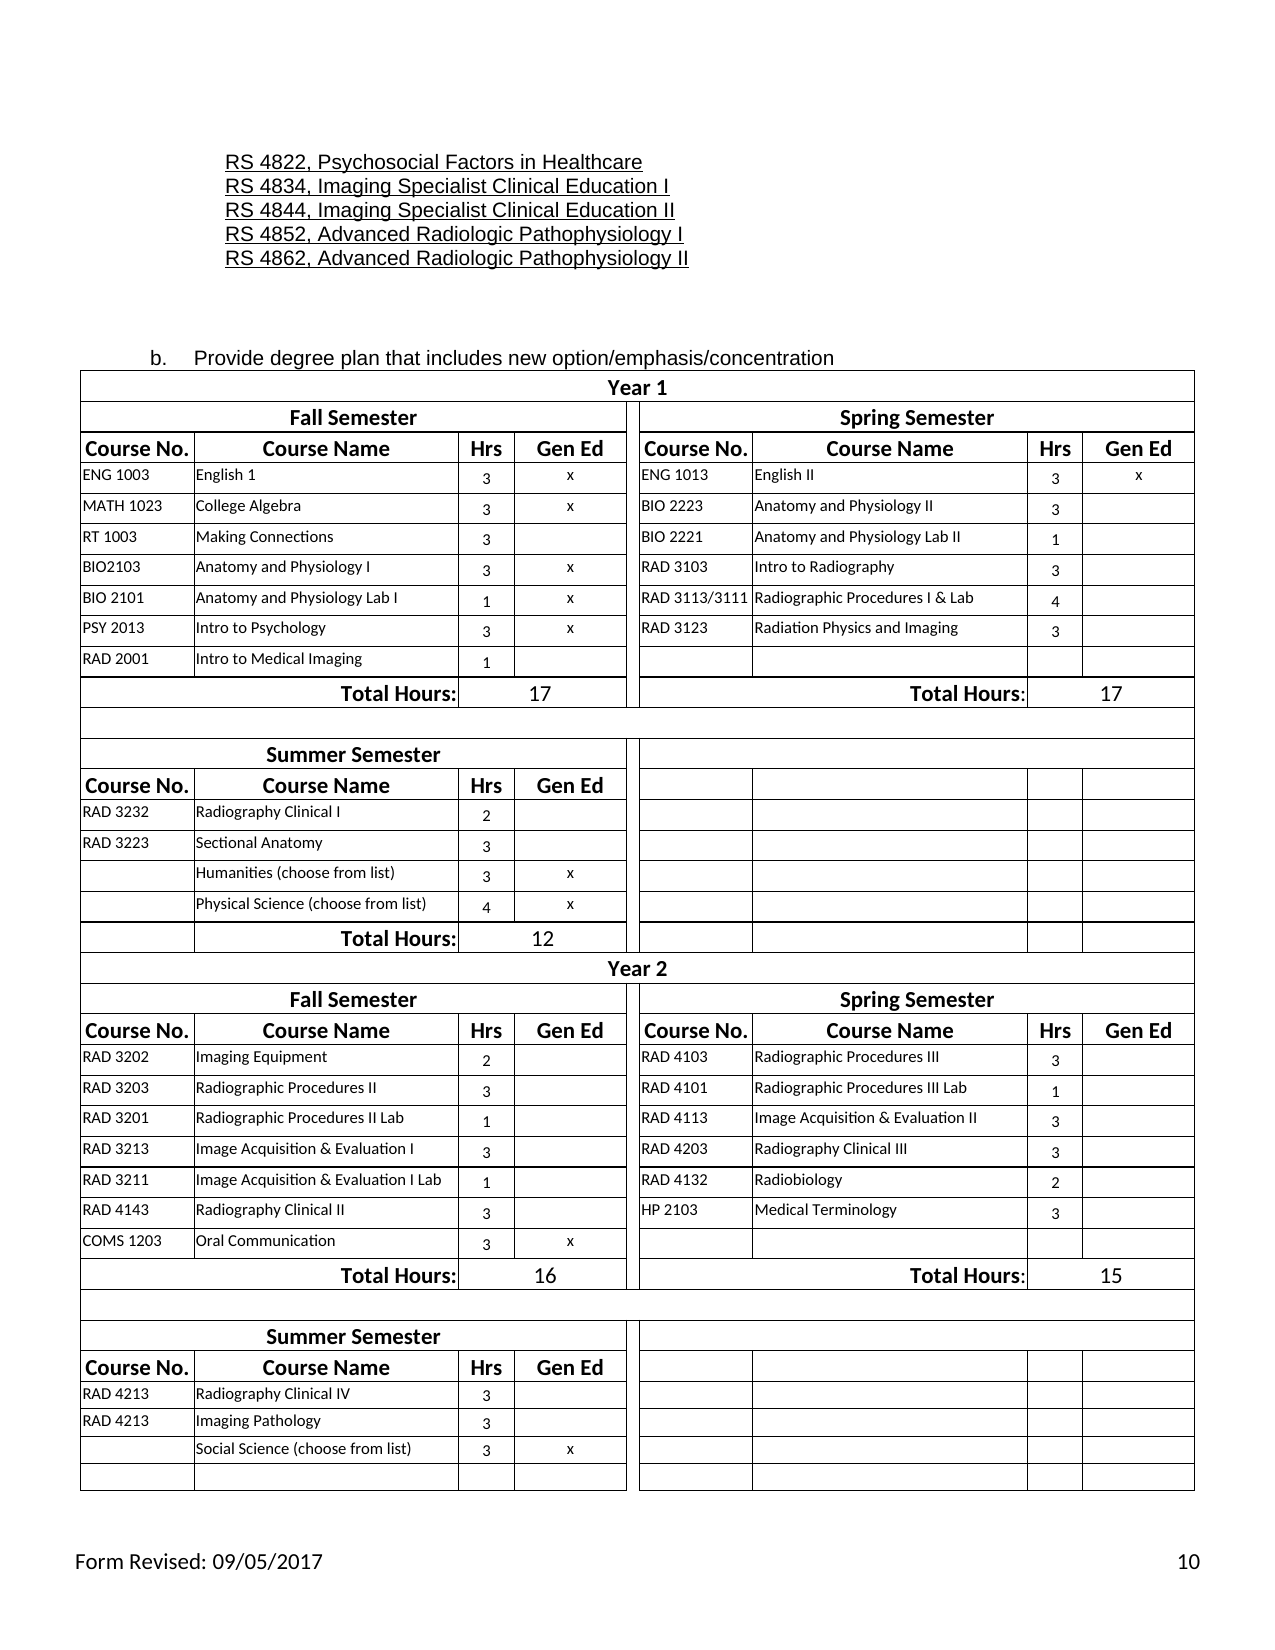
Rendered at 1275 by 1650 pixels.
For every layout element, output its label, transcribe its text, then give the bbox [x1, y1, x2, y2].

table_cell [1028, 892, 1082, 921]
table_cell [640, 1437, 752, 1463]
table_cell [1083, 1464, 1194, 1490]
table_cell 1 [459, 647, 514, 676]
table_cell [627, 402, 639, 431]
table_cell [515, 1045, 626, 1074]
table_cell Gen Ed [515, 433, 626, 462]
table_cell 1 [459, 586, 514, 615]
table_cell [627, 1136, 639, 1166]
table_cell Radiography Clinical II [195, 1198, 458, 1228]
table_cell [515, 1076, 626, 1105]
table_cell [515, 1137, 626, 1166]
table_cell 4 [459, 892, 514, 921]
table_cell [627, 676, 639, 707]
text RS 4822, Psychosocial Factors in Healthcare [225, 150, 1266, 174]
table_cell BIO2103 [81, 555, 194, 584]
table_cell [627, 768, 639, 799]
table_cell 3 [459, 616, 514, 646]
table_cell 12 [459, 923, 626, 952]
table_cell Course Name [753, 433, 1027, 462]
table_cell [640, 769, 752, 799]
table_cell Total Hours: [640, 1259, 1027, 1289]
table_cell Sectional Anatomy [195, 831, 458, 860]
table_cell RAD 3223 [81, 831, 194, 860]
table_cell Total Hours: [640, 678, 1027, 707]
table_cell 3 [459, 831, 514, 860]
table_cell [1083, 1382, 1194, 1408]
table_cell x [515, 616, 626, 646]
table_cell [640, 892, 752, 921]
table_cell [1083, 1076, 1194, 1105]
table_cell [640, 739, 1194, 768]
table_cell Spring Semester [640, 402, 1194, 431]
table_cell Hrs [1028, 433, 1082, 462]
table_cell MATH 1023 [81, 494, 194, 523]
table_cell Gen Ed [515, 769, 626, 799]
table_cell RAD 4143 [81, 1198, 194, 1228]
table_cell RAD 3202 [81, 1045, 194, 1074]
table_cell [1083, 892, 1194, 921]
table_cell [640, 1229, 752, 1258]
table_cell x [515, 1229, 626, 1258]
table_cell [627, 615, 639, 646]
table_cell 15 [1028, 1259, 1194, 1289]
table_cell [753, 923, 1027, 952]
table_cell 3 [459, 524, 514, 554]
table_cell Humanities (choose from list) [195, 861, 458, 891]
table_cell Anatomy and Physiology Lab II [753, 524, 1027, 554]
table_cell [1083, 555, 1194, 584]
table_cell RAD 4113 [640, 1106, 752, 1136]
table_cell 3 [459, 463, 514, 493]
table_cell [81, 1437, 194, 1463]
table_cell [1083, 1106, 1194, 1136]
table_cell [753, 1351, 1027, 1381]
table_cell Intro to Radiography [753, 555, 1027, 584]
table_cell 1 [459, 1168, 514, 1197]
table_cell [640, 923, 752, 952]
table_cell 3 [459, 494, 514, 523]
table_cell English II [753, 463, 1027, 493]
table_cell [753, 1409, 1027, 1436]
table_cell 3 [459, 1229, 514, 1258]
table_cell RAD 3103 [640, 555, 752, 584]
table_cell [753, 769, 1027, 799]
table_cell [1083, 923, 1194, 952]
table_cell Course Name [195, 1014, 458, 1044]
table_cell Radiographic Procedures III [753, 1045, 1027, 1074]
table_cell 3 [1028, 1106, 1082, 1136]
table_cell RAD 2001 [81, 647, 194, 676]
table_cell [640, 861, 752, 891]
table_cell [1083, 586, 1194, 615]
table_cell Radiography Clinical I [195, 800, 458, 829]
table_cell 3 [1028, 616, 1082, 646]
table_cell [1028, 647, 1082, 676]
table_cell Hrs [459, 433, 514, 462]
table_cell [640, 1382, 752, 1408]
table_cell [515, 1106, 626, 1136]
table_cell 3 [459, 1409, 514, 1436]
text RS 4852, Advanced Radiologic Pathophysiology I [225, 222, 1266, 246]
table_cell Physical Science (choose from list) [195, 892, 458, 921]
table_cell Summer Semester [81, 739, 626, 768]
table_cell [627, 1166, 639, 1197]
table_cell [627, 830, 639, 860]
table_cell Hrs [459, 1351, 514, 1381]
table_cell [1083, 1168, 1194, 1197]
table_cell Year 2 [81, 953, 1194, 983]
table_cell Course No. [81, 769, 194, 799]
table_cell x [515, 463, 626, 493]
table_cell [627, 1436, 639, 1463]
table_cell [627, 462, 639, 493]
table_cell [1028, 1382, 1082, 1408]
table_cell BIO 2223 [640, 494, 752, 523]
table_cell [1083, 861, 1194, 891]
table_cell PSY 2013 [81, 616, 194, 646]
table_cell Anatomy and Physiology Lab I [195, 586, 458, 615]
table_cell [1028, 1229, 1082, 1258]
table_cell 3 [459, 555, 514, 584]
table_cell ENG 1003 [81, 463, 194, 493]
table_cell [753, 1464, 1027, 1490]
table_cell [1083, 1437, 1194, 1463]
table_cell [627, 799, 639, 829]
table_cell x [515, 892, 626, 921]
table_cell Hrs [459, 769, 514, 799]
table_cell RAD 3123 [640, 616, 752, 646]
table_cell COMS 1203 [81, 1229, 194, 1258]
table_cell Image Acquisition & Evaluation I Lab [195, 1168, 458, 1197]
table_cell 3 [1028, 555, 1082, 584]
table_cell 2 [1028, 1168, 1082, 1197]
table_cell Course Name [753, 1014, 1027, 1044]
table_cell [1028, 861, 1082, 891]
table_cell [753, 892, 1027, 921]
table_cell [195, 1464, 458, 1490]
table_cell Radiographic Procedures II Lab [195, 1106, 458, 1136]
table_cell [515, 1168, 626, 1197]
table_cell Course No. [81, 1351, 194, 1381]
list Provide degree plan that includes new option/emphasis/concentration [150, 346, 1266, 370]
table_cell Hrs [1028, 1014, 1082, 1044]
table_cell [515, 800, 626, 829]
table_cell Intro to Medical Imaging [195, 647, 458, 676]
table_cell [459, 1464, 514, 1490]
table_cell [627, 585, 639, 615]
table_cell Image Acquisition & Evaluation II [753, 1106, 1027, 1136]
table_cell 16 [459, 1259, 626, 1289]
table_cell Anatomy and Physiology I [195, 555, 458, 584]
table_cell 3 [459, 1137, 514, 1166]
table_cell [515, 1464, 626, 1490]
table_cell RAD 3232 [81, 800, 194, 829]
table_cell [1083, 1351, 1194, 1381]
table_cell [627, 554, 639, 584]
table_cell [515, 1409, 626, 1436]
table_cell Medical Terminology [753, 1198, 1027, 1228]
table_cell 3 [459, 1076, 514, 1105]
table_cell 3 [459, 861, 514, 891]
table_cell Radiographic Procedures II [195, 1076, 458, 1105]
table_cell [753, 1229, 1027, 1258]
table_cell RAD 3201 [81, 1106, 194, 1136]
table_cell [627, 891, 639, 921]
table_cell Hrs [459, 1014, 514, 1044]
table_cell [627, 493, 639, 523]
table_cell RAD 4132 [640, 1168, 752, 1197]
table_cell [81, 861, 194, 891]
table_cell HP 2103 [640, 1198, 752, 1228]
table_cell [1028, 923, 1082, 952]
table_cell [627, 1463, 639, 1490]
table_cell RAD 3213 [81, 1137, 194, 1166]
table_cell BIO 2221 [640, 524, 752, 554]
table_cell 3 [1028, 1045, 1082, 1074]
table_cell Gen Ed [515, 1351, 626, 1381]
table_cell Gen Ed [1083, 433, 1194, 462]
table_cell x [515, 861, 626, 891]
text RS 4834, Imaging Specialist Clinical Education I [225, 174, 1266, 198]
table_cell [515, 1382, 626, 1408]
table_cell 3 [1028, 1198, 1082, 1228]
table_cell x [515, 586, 626, 615]
table_cell Radiographic Procedures III Lab [753, 1076, 1027, 1105]
table_cell x [1083, 463, 1194, 493]
table_cell [1083, 494, 1194, 523]
table_cell RAD 3211 [81, 1168, 194, 1197]
table_cell [515, 647, 626, 676]
table_cell [515, 831, 626, 860]
table_cell RAD 4213 [81, 1409, 194, 1436]
table_cell [753, 1437, 1027, 1463]
table_cell Radiobiology [753, 1168, 1027, 1197]
table_cell x [515, 555, 626, 584]
table_cell Gen Ed [515, 1014, 626, 1044]
table_cell English 1 [195, 463, 458, 493]
table_cell Fall Semester [81, 984, 626, 1013]
table_cell [81, 1464, 194, 1490]
table_cell [627, 523, 639, 554]
table_cell Total Hours: [81, 678, 458, 707]
table_cell Radiation Physics and Imaging [753, 616, 1027, 646]
table_cell Gen Ed [1083, 1014, 1194, 1044]
table_cell [627, 1197, 639, 1228]
table_cell 4 [1028, 586, 1082, 615]
table_cell [1083, 1229, 1194, 1258]
table_cell [640, 1464, 752, 1490]
table_cell RAD 3203 [81, 1076, 194, 1105]
table_cell [640, 831, 752, 860]
table_cell 1 [1028, 1076, 1082, 1105]
table_cell [1028, 769, 1082, 799]
table_cell Fall Semester [81, 402, 626, 431]
table_header Year 1 [81, 371, 1194, 401]
table_cell 17 [459, 678, 626, 707]
table_cell [515, 1198, 626, 1228]
table_cell [1083, 1045, 1194, 1074]
table_cell [627, 1228, 639, 1258]
table_cell [81, 892, 194, 921]
table_cell College Algebra [195, 494, 458, 523]
table_cell 3 [1028, 1137, 1082, 1166]
table_cell [640, 1409, 752, 1436]
table_cell [515, 524, 626, 554]
table_cell [640, 800, 752, 829]
table_cell [627, 984, 639, 1013]
table_cell Course Name [195, 769, 458, 799]
table_cell Course Name [195, 1351, 458, 1381]
text RS 4862, Advanced Radiologic Pathophysiology II [225, 246, 1266, 270]
table_cell 17 [1028, 678, 1194, 707]
table_cell Course No. [81, 1014, 194, 1044]
text RS 4844, Imaging Specialist Clinical Education II [225, 198, 1266, 222]
table_cell [640, 647, 752, 676]
table_cell [627, 1258, 639, 1289]
table_cell [753, 1382, 1027, 1408]
table_cell RAD 4213 [81, 1382, 194, 1408]
table_cell [1028, 1351, 1082, 1381]
table_cell [1083, 647, 1194, 676]
table_cell [1083, 616, 1194, 646]
table_cell Social Science (choose from list) [195, 1437, 458, 1463]
table_cell Anatomy and Physiology II [753, 494, 1027, 523]
table_cell [627, 1321, 639, 1350]
table_cell 3 [459, 1437, 514, 1463]
table_cell [753, 831, 1027, 860]
table_cell [627, 739, 639, 768]
table_cell Intro to Psychology [195, 616, 458, 646]
table_cell x [515, 1437, 626, 1463]
table_cell [81, 923, 194, 952]
table_cell [1028, 1464, 1082, 1490]
table_cell RAD 4101 [640, 1076, 752, 1105]
table_cell [627, 1381, 639, 1408]
table_cell [640, 1351, 752, 1381]
table_cell [640, 1321, 1194, 1350]
table_cell Summer Semester [81, 1321, 626, 1350]
table_cell [627, 646, 639, 676]
table_cell Imaging Pathology [195, 1409, 458, 1436]
table_cell [81, 708, 1194, 738]
table_cell Course No. [640, 1014, 752, 1044]
table_cell Radiography Clinical III [753, 1137, 1027, 1166]
table_cell Spring Semester [640, 984, 1194, 1013]
table_cell 2 [459, 1045, 514, 1074]
table_cell Image Acquisition & Evaluation I [195, 1137, 458, 1166]
table_cell Course Name [195, 433, 458, 462]
table_cell [627, 1044, 639, 1074]
table_cell [627, 431, 639, 462]
table_cell Imaging Equipment [195, 1045, 458, 1074]
table_cell [1028, 800, 1082, 829]
table_cell [627, 1105, 639, 1136]
table_cell x [515, 494, 626, 523]
table_cell [753, 647, 1027, 676]
table_cell ENG 1013 [640, 463, 752, 493]
table_cell 2 [459, 800, 514, 829]
table_cell BIO 2101 [81, 586, 194, 615]
table_cell [1083, 1198, 1194, 1228]
table_cell RT 1003 [81, 524, 194, 554]
table_cell Course No. [81, 433, 194, 462]
table_cell [753, 861, 1027, 891]
table_cell [1028, 1409, 1082, 1436]
table_cell 3 [1028, 494, 1082, 523]
table_cell [627, 921, 639, 952]
table_cell Course No. [640, 433, 752, 462]
table_cell [1028, 1437, 1082, 1463]
table_cell RAD 3113/3111 [640, 586, 752, 615]
table_cell 3 [459, 1198, 514, 1228]
table_cell Radiographic Procedures I & Lab [753, 586, 1027, 615]
table_cell RAD 4203 [640, 1137, 752, 1166]
table_cell [1083, 524, 1194, 554]
table_cell [1083, 1409, 1194, 1436]
table_cell [81, 1290, 1194, 1319]
table_cell [1083, 831, 1194, 860]
table_cell [753, 800, 1027, 829]
table_cell [627, 860, 639, 891]
table_cell 3 [459, 1382, 514, 1408]
table_cell [1028, 831, 1082, 860]
table_cell [627, 1075, 639, 1105]
table_cell 3 [1028, 463, 1082, 493]
table_cell Radiography Clinical IV [195, 1382, 458, 1408]
table_cell [627, 1408, 639, 1436]
table_cell [627, 1013, 639, 1044]
table_cell [1083, 1137, 1194, 1166]
table_cell [627, 1350, 639, 1381]
table_cell [1083, 769, 1194, 799]
table_cell 1 [1028, 524, 1082, 554]
table_cell [1083, 800, 1194, 829]
table_cell Total Hours: [195, 923, 458, 952]
table_cell Oral Communication [195, 1229, 458, 1258]
table_cell Making Connections [195, 524, 458, 554]
table_cell RAD 4103 [640, 1045, 752, 1074]
table_cell 1 [459, 1106, 514, 1136]
table_cell Total Hours: [81, 1259, 458, 1289]
